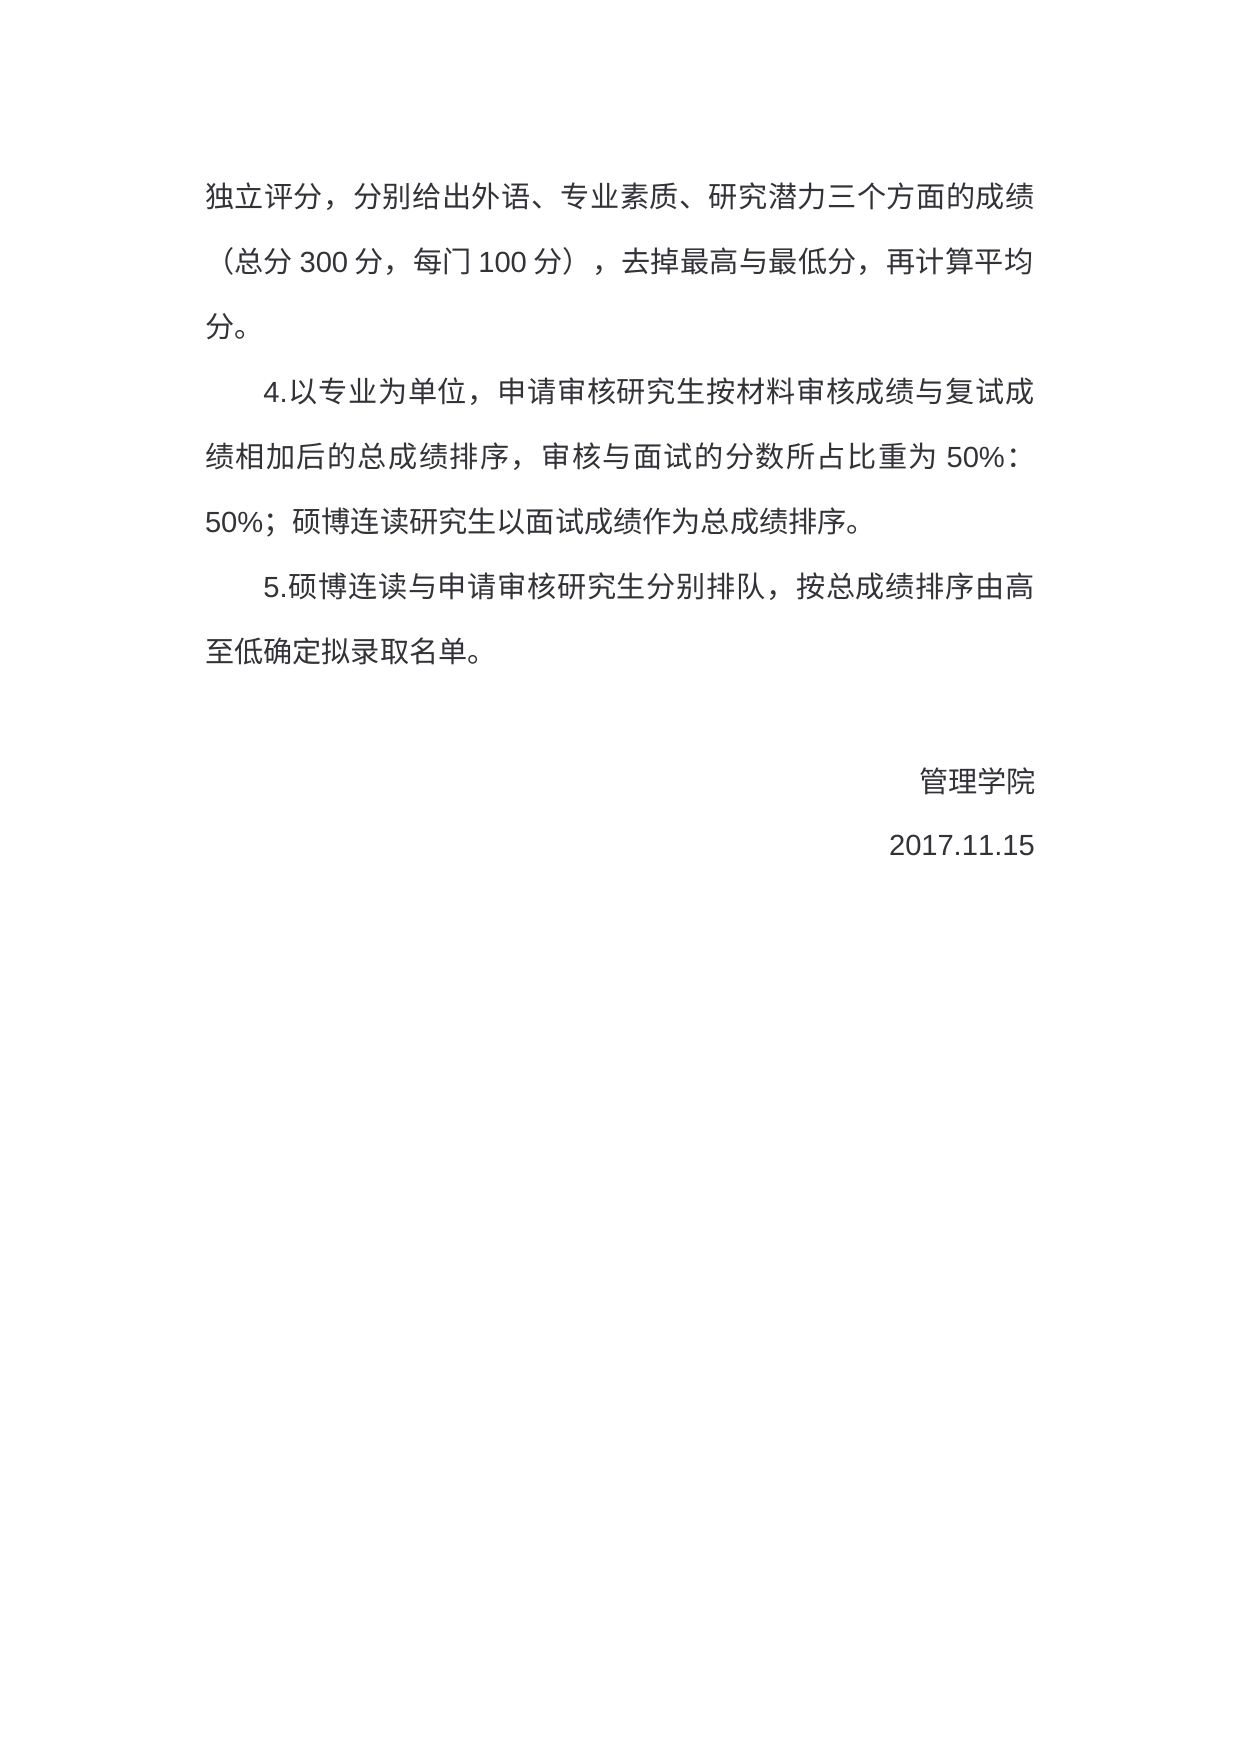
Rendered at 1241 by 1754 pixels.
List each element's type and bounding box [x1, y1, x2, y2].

table_header [205, 162, 1035, 1072]
